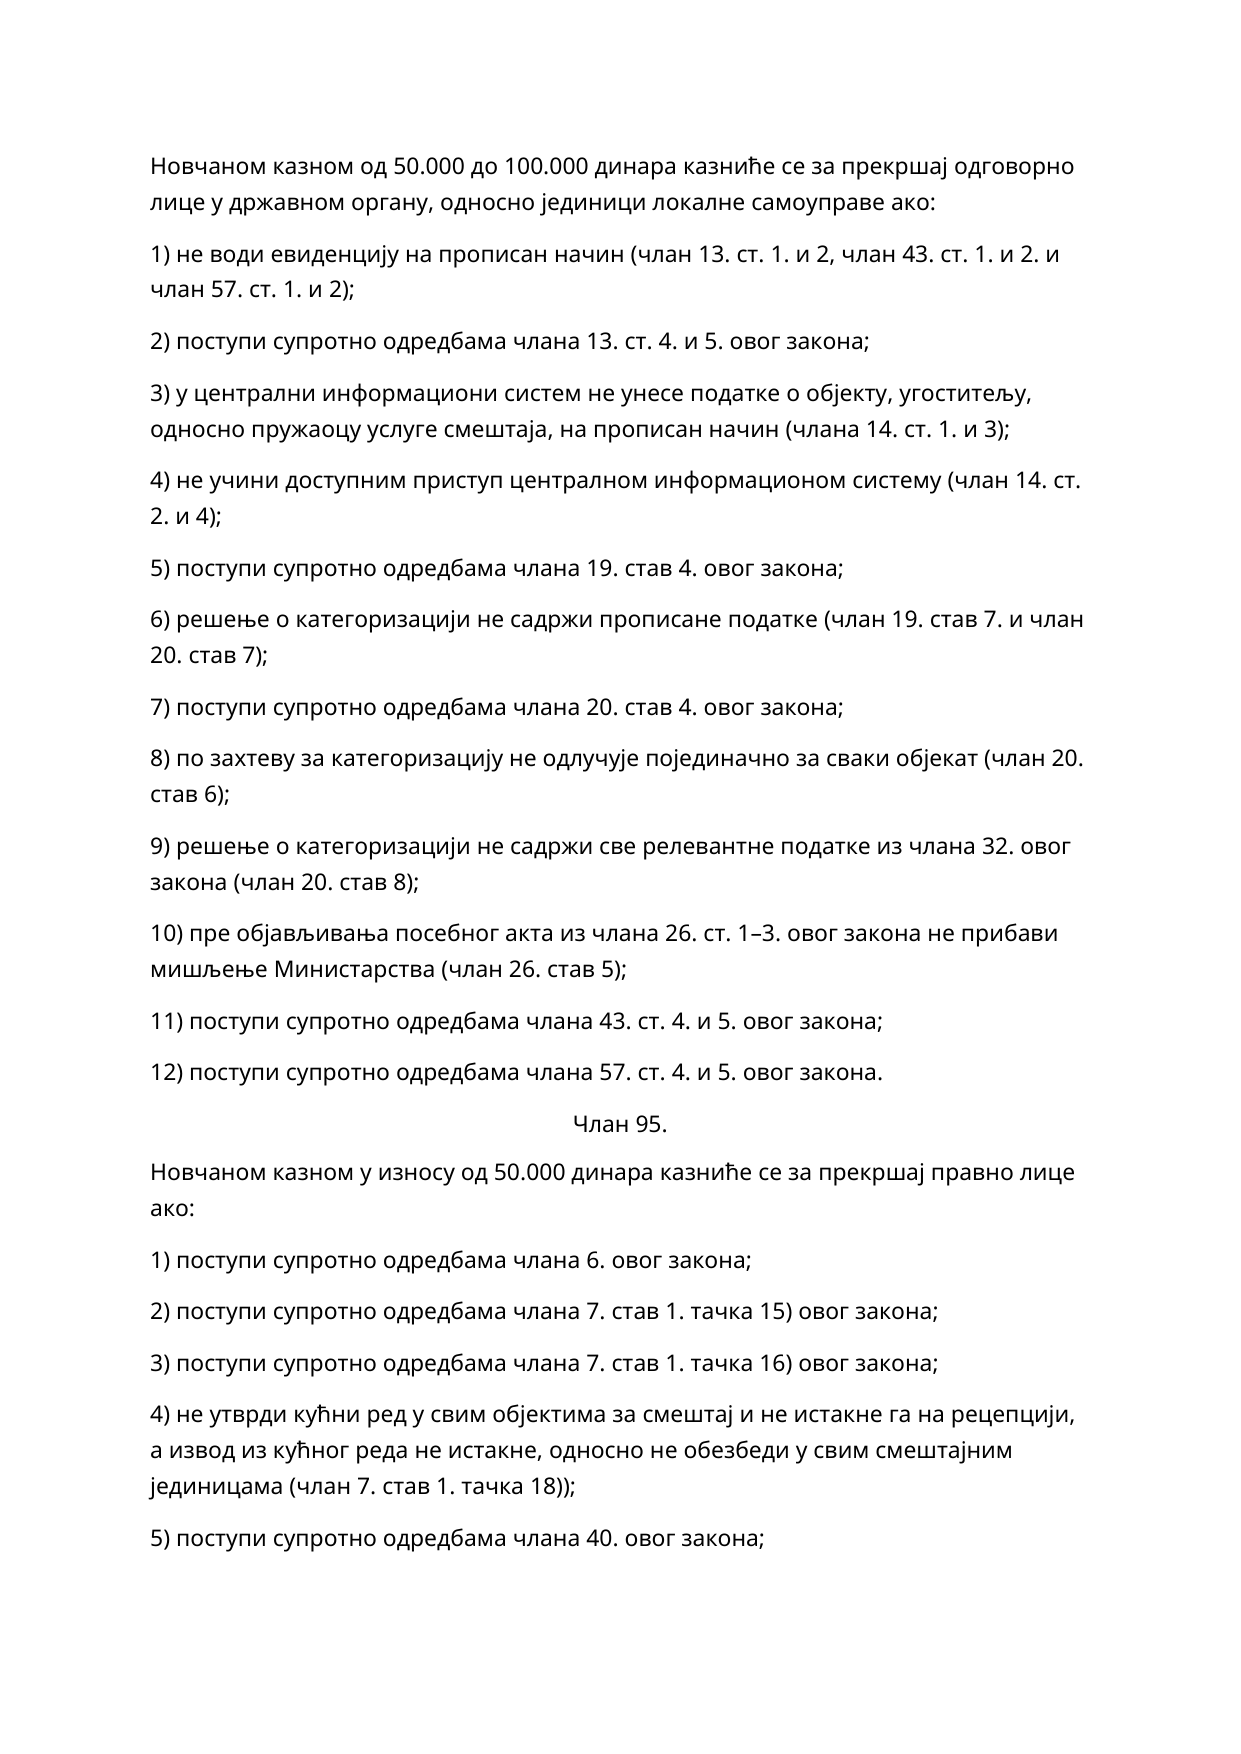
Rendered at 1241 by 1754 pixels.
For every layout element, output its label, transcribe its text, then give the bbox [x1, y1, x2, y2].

text 2) поступи супротно одредбама члана 7. став 1. тачка 15) овог закона; [150, 1295, 1090, 1327]
text 3) у централни информациони систем не унесе податке о објекту, угоститељу, односно пружаоцу услуге смештаја, на прописан начин (члана 14. ст. 1. и 3); [150, 377, 1090, 444]
text 8) по захтеву за категоризацију не одлучује појединачно за сваки објекат (члан 20. став 6); [150, 742, 1090, 809]
text 4) не утврди кућни ред у свим објектима за смештај и не истакне га на рецепцији, а извод из кућног реда не истакне, односно не обезбеди у свим смештајним јединицама (члан 7. став 1. тачка 18)); [150, 1398, 1090, 1502]
text 10) пре објављивања посебног акта из члана 26. ст. 1–3. овог закона не прибави мишљење Министарства (члан 26. став 5); [150, 917, 1090, 984]
text Новчаном казном у износу од 50.000 динара казниће се за прекршај правно лице ако: [150, 1156, 1090, 1223]
text 5) поступи супротно одредбама члана 40. овог закона; [150, 1522, 1090, 1553]
text 2) поступи супротно одредбама члана 13. ст. 4. и 5. овог закона; [150, 325, 1090, 356]
text 9) решење о категоризацији не садржи све релевантне податке из члана 32. овог закона (члан 20. став 8); [150, 830, 1090, 897]
text 6) решење о категоризацији не садржи прописане податке (члан 19. став 7. и члан 20. став 7); [150, 603, 1090, 670]
text 7) поступи супротно одредбама члана 20. стaв 4. овог закона; [150, 691, 1090, 722]
text Члан 95. [150, 1108, 1090, 1139]
text 4) не учини доступним приступ централном информационом систему (члан 14. ст. 2. и 4); [150, 464, 1090, 531]
text 12) поступи супротно одредбама члана 57. ст. 4. и 5. овог закона. [150, 1056, 1090, 1087]
text 1) поступи супротно одредбама члана 6. овог закона; [150, 1244, 1090, 1275]
text 5) поступи супротно одредбама члана 19. стaв 4. овог закона; [150, 552, 1090, 583]
text 11) поступи супротно одредбама члана 43. ст. 4. и 5. овог закона; [150, 1005, 1090, 1036]
text 3) поступи супротно одредбама члана 7. став 1. тачка 16) овог закона; [150, 1347, 1090, 1378]
text Новчаном казном од 50.000 до 100.000 динара казниће се за прекршај одговорно лице у државном органу, односно јединици локалне самоуправе ако: [150, 150, 1090, 217]
text 1) не води евиденцију на прописан начин (члан 13. ст. 1. и 2, члан 43. ст. 1. и 2. и члан 57. ст. 1. и 2); [150, 237, 1090, 305]
